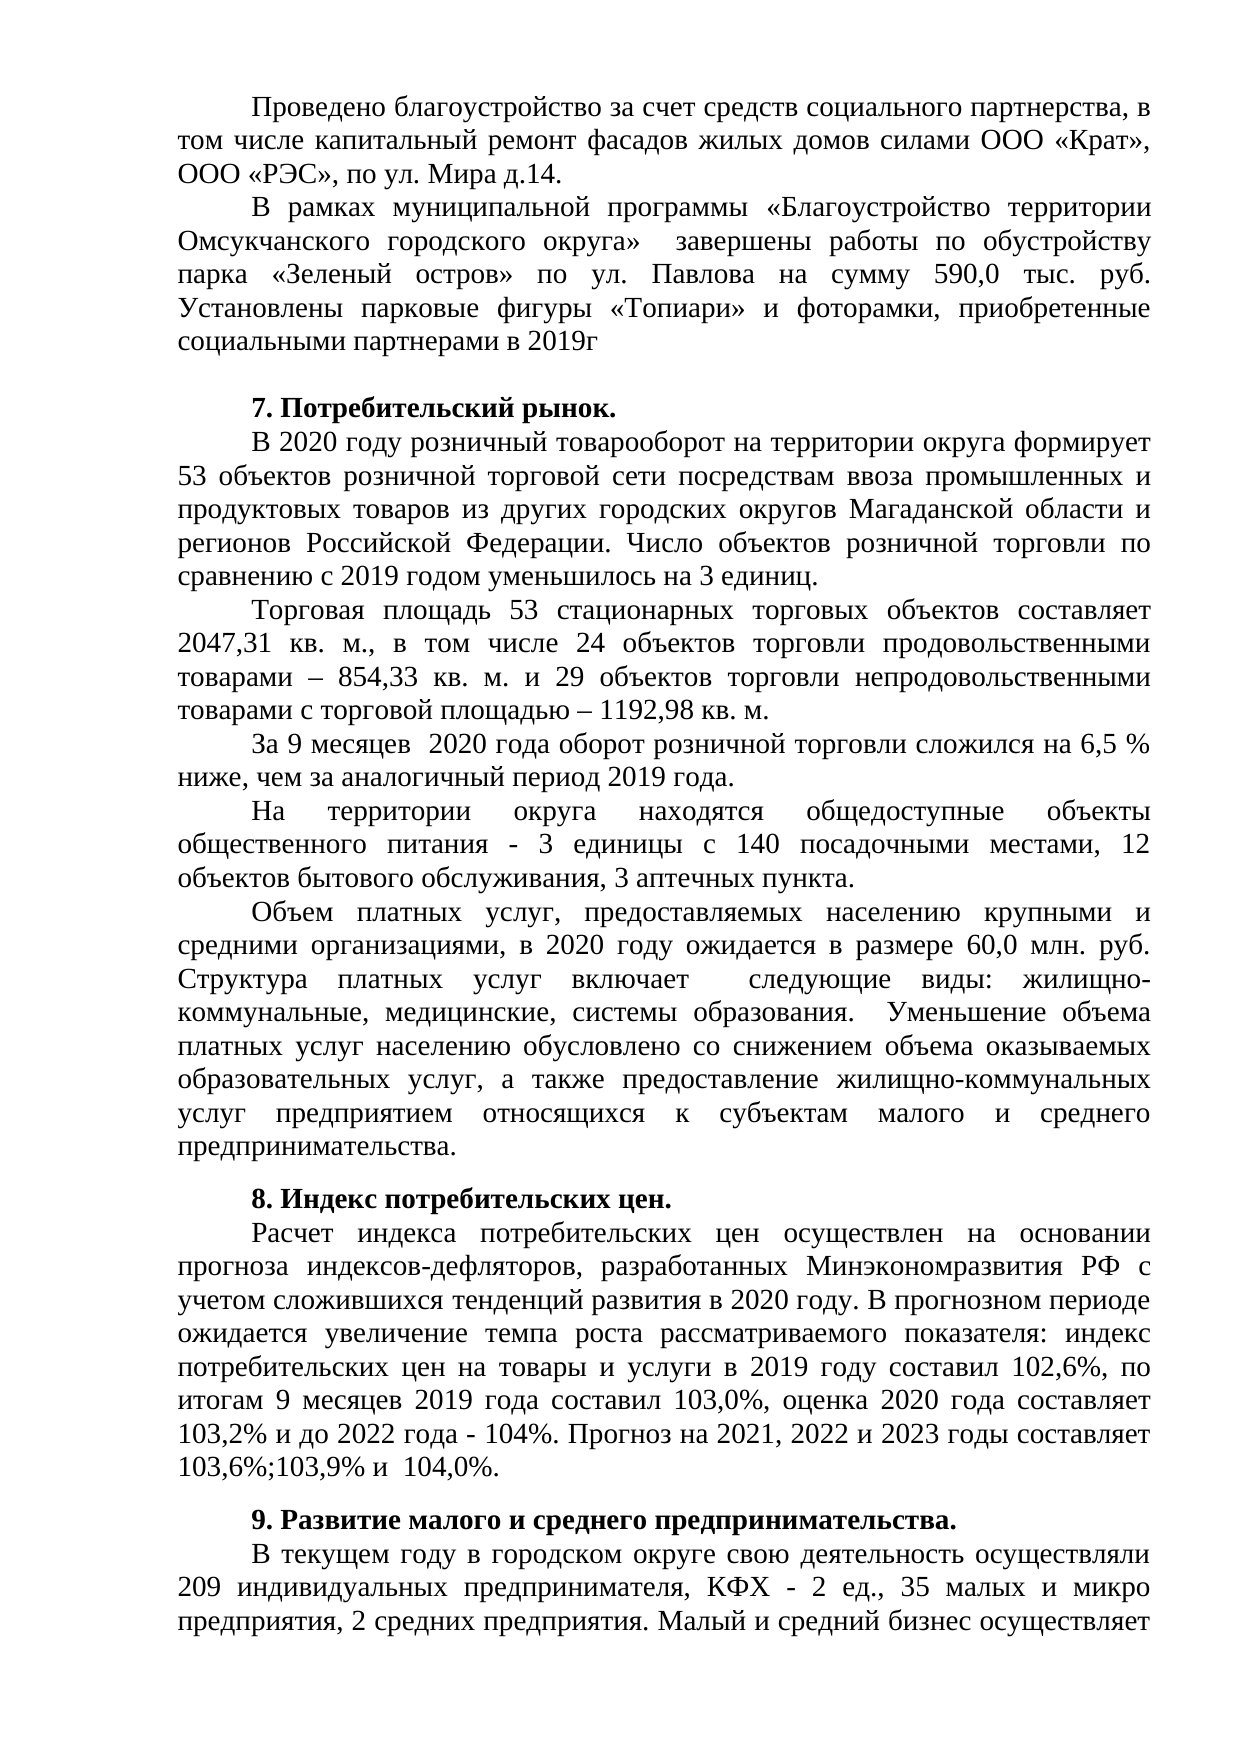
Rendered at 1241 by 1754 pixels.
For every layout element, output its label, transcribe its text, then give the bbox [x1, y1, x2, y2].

text На территории округа находятся общедоступные объекты общественного питания - 3 единицы с 140 посадочными местами, 12 объектов бытового обслуживания, 3 аптечных пункта. [177, 793, 1152, 894]
text 9. Развитие малого и среднего предпринимательства. [177, 1502, 1152, 1536]
text За 9 месяцев 2020 года оборот розничной торговли сложился на 6,5 % ниже, чем за аналогичный период 2019 года. [177, 726, 1152, 793]
text В рамках муниципальной программы «Благоустройство территории Омсукчанского городского округа» завершены работы по обустройству парка «Зеленый остров» по ул. Павлова на сумму 590,0 тыс. руб. Установлены парковые фигуры «Топиари» и фоторамки, приобретенные социальными партнерами в 2019г [177, 189, 1152, 357]
text Объем платных услуг, предоставляемых населению крупными и средними организациями, в 2020 году ожидается в размере 60,0 млн. руб. Структура платных услуг включает следующие виды: жилищно-коммунальные, медицинские, системы образования. Уменьшение объема платных услуг населению обусловлено со снижением объема оказываемых образовательных услуг, а также предоставление жилищно-коммунальных услуг предприятием относящихся к субъектам малого и среднего предпринимательства. [177, 894, 1152, 1162]
text В 2020 году розничный товарооборот на территории округа формирует 53 объектов розничной торговой сети посредствам ввоза промышленных и продуктовых товаров из других городских округов Магаданской области и регионов Российской Федерации. Число объектов розничной торговли по сравнению с 2019 годом уменьшилось на 3 единиц. [177, 424, 1152, 592]
text Расчет индекса потребительских цен осуществлен на основании прогноза индексов-дефляторов, разработанных Минэкономразвития РФ с учетом сложившихся тенденций развития в 2020 году. В прогнозном периоде ожидается увеличение темпа роста рассматриваемого показателя: индекс потребительских цен на товары и услуги в 2019 году составил 102,6%, по итогам 9 месяцев 2019 года составил 103,0%, оценка 2020 года составляет 103,2% и до 2022 года - 104%. Прогноз на 2021, 2022 и 2023 годы составляет 103,6%;103,9% и 104,0%. [177, 1215, 1152, 1483]
text 7. Потребительский рынок. [177, 391, 1152, 424]
text 8. Индекс потребительских цен. [177, 1181, 1152, 1215]
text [177, 1536, 1152, 1636]
text Проведено благоустройство за счет средств социального партнерства, в том числе капитальный ремонт фасадов жилых домов силами ООО «Крат», ООО «РЭС», по ул. Мира д.14. [177, 89, 1152, 189]
text Торговая площадь 53 стационарных торговых объектов составляет 2047,31 кв. м., в том числе 24 объектов торговли продовольственными товарами – 854,33 кв. м. и 29 объектов торговли непродовольственными товарами с торговой площадью – 1192,98 кв. м. [177, 592, 1152, 726]
